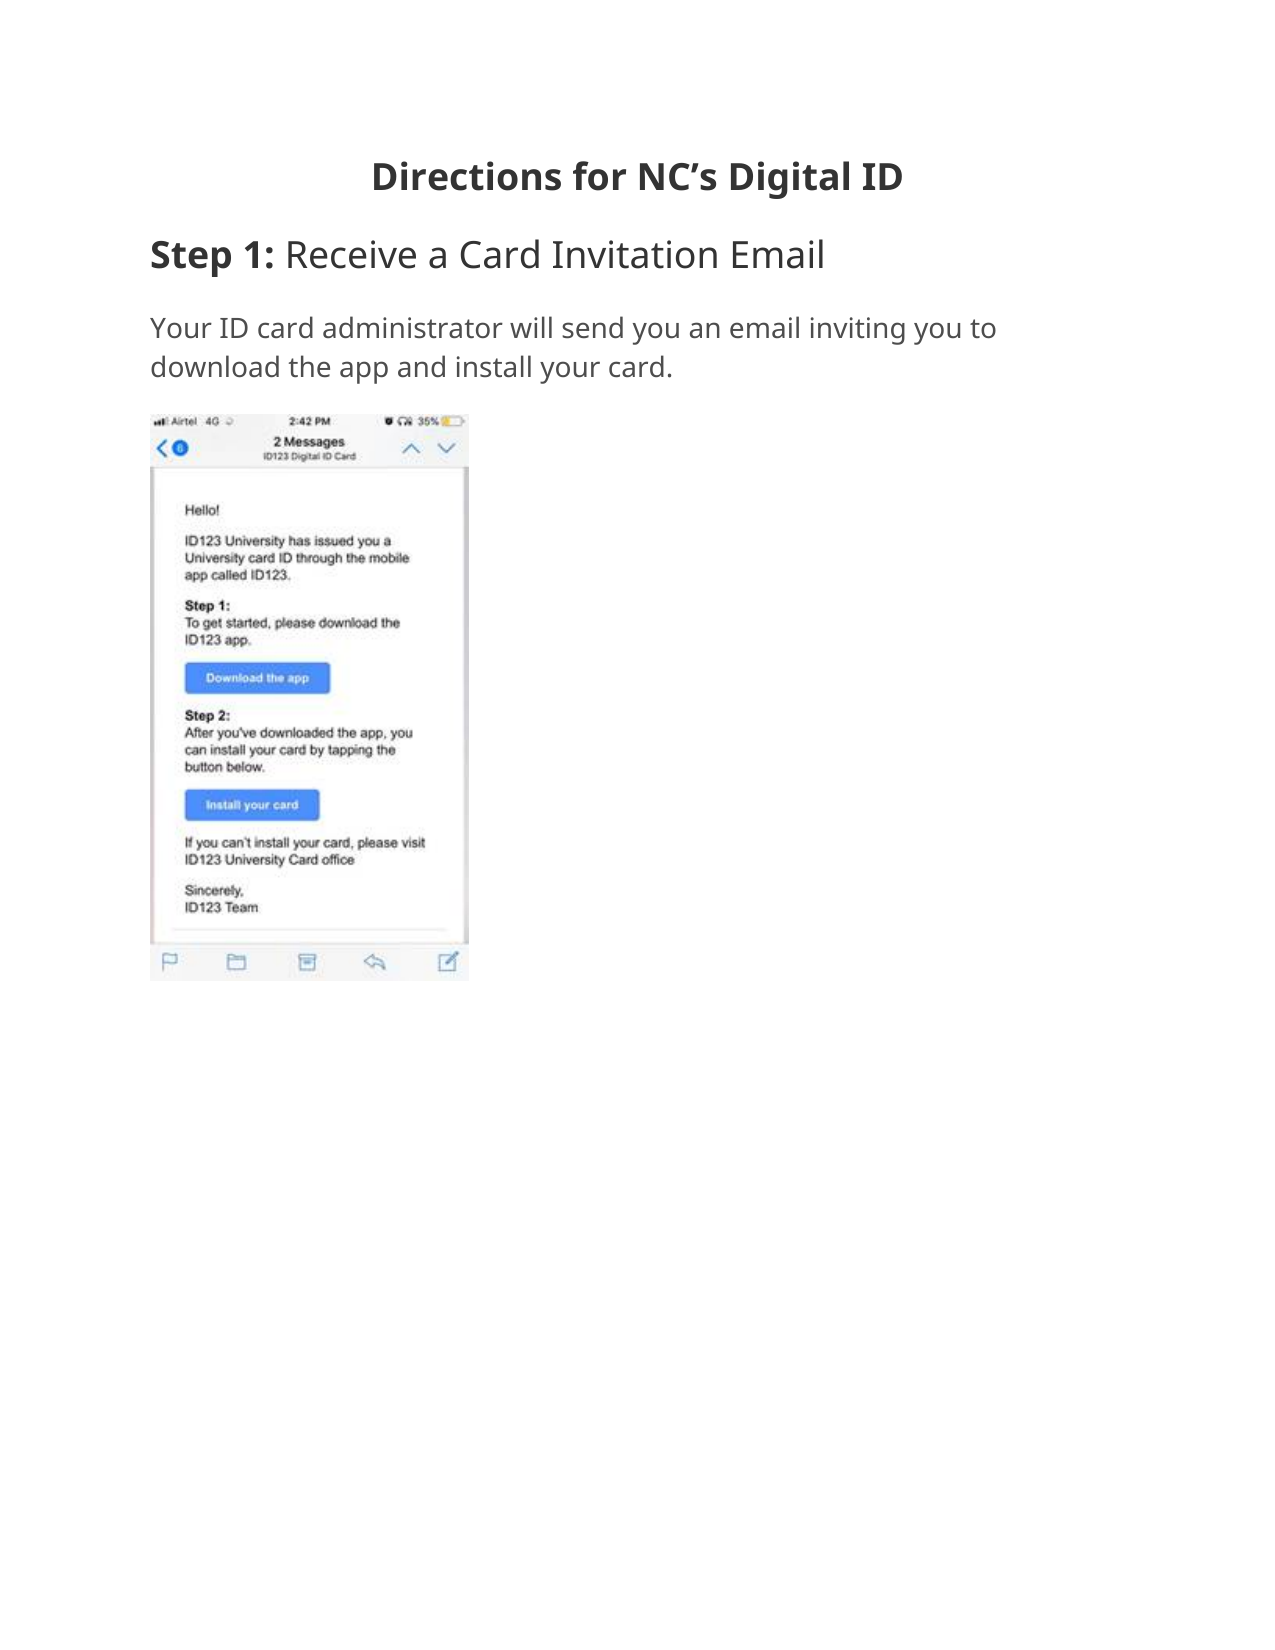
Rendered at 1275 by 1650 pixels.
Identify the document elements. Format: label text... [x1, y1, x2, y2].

text Step 1: Receive a Card Invitation Email [150, 228, 1125, 279]
text Your ID card administrator will send you an email inviting you to download the app and install your card. [150, 309, 1125, 385]
text Directions for NC’s Digital ID [150, 150, 1125, 201]
picture [150, 414, 469, 981]
